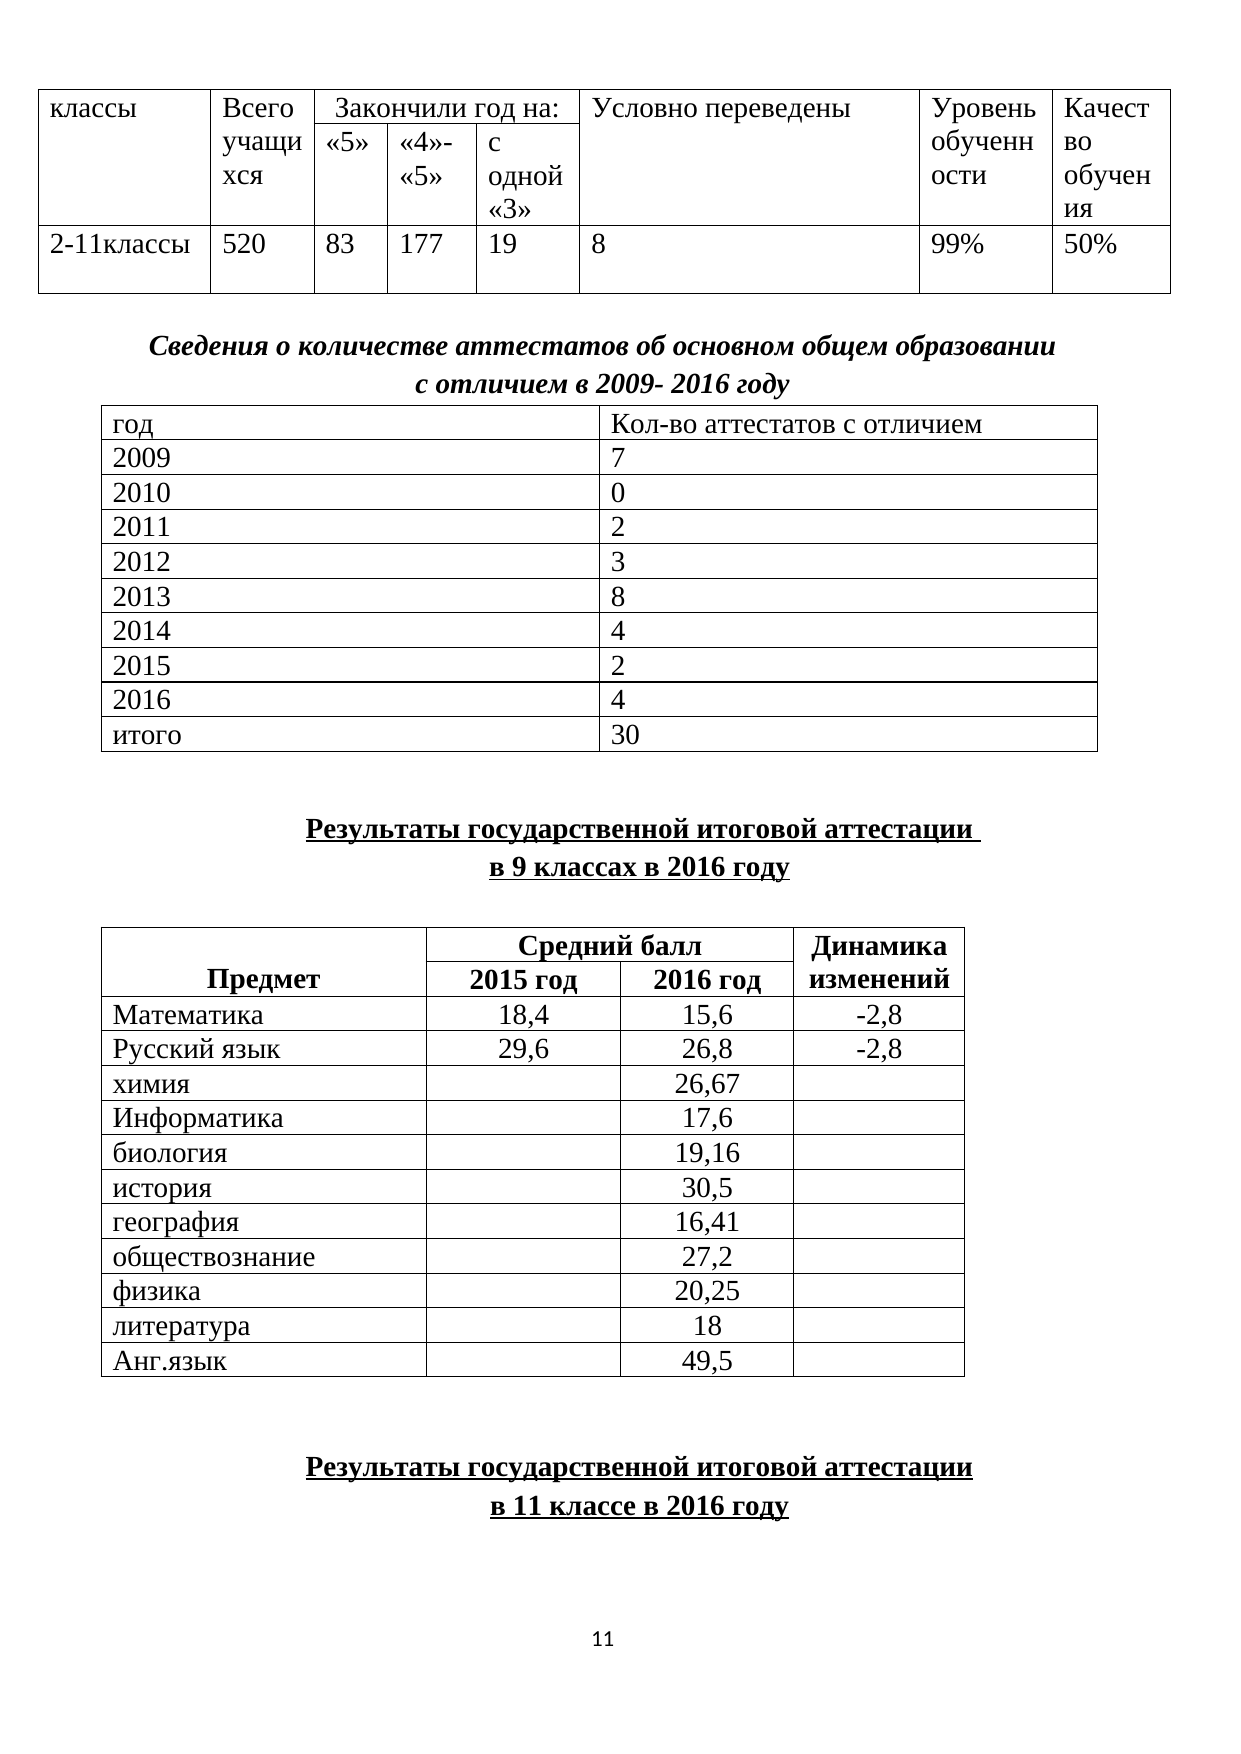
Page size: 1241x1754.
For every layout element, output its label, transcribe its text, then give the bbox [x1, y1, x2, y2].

table_cell 3 [600, 544, 1097, 578]
table_cell 27,2 [621, 1239, 793, 1272]
table_cell обществознание [102, 1239, 426, 1272]
table_cell 2015 [102, 648, 599, 681]
table_cell [794, 1343, 964, 1376]
table_cell 49,5 [621, 1343, 793, 1376]
table_cell физика [102, 1274, 426, 1307]
table_cell Информатика [102, 1101, 426, 1134]
table_cell -2,8 [794, 1031, 964, 1065]
table_header Закончили год на: [315, 90, 579, 123]
table_cell [427, 1101, 620, 1134]
table_cell Анг.язык [102, 1343, 426, 1376]
table_cell 18,4 [427, 997, 620, 1030]
table_cell биология [102, 1135, 426, 1169]
table_cell 19,16 [621, 1135, 793, 1169]
table_cell [427, 1135, 620, 1169]
table_header Динамика изменений [794, 928, 964, 996]
table_cell [794, 1101, 964, 1134]
table_cell география [102, 1204, 426, 1238]
table_cell Математика [102, 997, 426, 1030]
table_cell [427, 1170, 620, 1203]
table_cell 8 [600, 579, 1097, 612]
text Сведения о количестве аттестатов об основном общем образовании [112, 328, 1092, 361]
table_cell 26,67 [621, 1066, 793, 1099]
table_cell [794, 1274, 964, 1307]
table_cell 2009 [102, 440, 599, 474]
table_header Уровень обученности [920, 90, 1052, 225]
table_cell 2013 [102, 579, 599, 612]
text в 11 классе в 2016 году [112, 1488, 1092, 1521]
table_cell 4 [600, 613, 1097, 647]
table_cell 18 [621, 1308, 793, 1342]
table_cell 4 [600, 683, 1097, 716]
table_cell 15,6 [621, 997, 793, 1030]
table_cell [794, 1239, 964, 1272]
table_cell 2012 [102, 544, 599, 578]
text с отличием в 2009- 2016 году [112, 366, 1092, 400]
table_header Всего учащихся [211, 90, 314, 225]
table_cell 8 [580, 226, 919, 293]
table_cell 26,8 [621, 1031, 793, 1065]
table_cell 2015 год [427, 962, 620, 996]
table_cell [427, 1274, 620, 1307]
table_cell 520 [211, 226, 314, 293]
table_header Предмет [102, 928, 426, 996]
table_cell 0 [600, 475, 1097, 508]
table_cell 29,6 [427, 1031, 620, 1065]
text Результаты государственной итоговой аттестации [112, 1449, 1092, 1483]
table_cell [427, 1308, 620, 1342]
table_cell 30 [600, 717, 1097, 751]
table_cell 99% [920, 226, 1052, 293]
table_cell 83 [315, 226, 387, 293]
table_cell химия [102, 1066, 426, 1099]
table_cell Русский язык [102, 1031, 426, 1065]
table_header Условно переведены [580, 90, 919, 225]
table_header Средний балл [427, 928, 793, 961]
table_cell 17,6 [621, 1101, 793, 1134]
table_cell 2 [600, 648, 1097, 681]
table_cell итого [102, 717, 599, 751]
table_cell история [102, 1170, 426, 1203]
table_cell 30,5 [621, 1170, 793, 1203]
table_cell [427, 1066, 620, 1099]
table_cell [427, 1239, 620, 1272]
table_cell [794, 1204, 964, 1238]
table_cell [794, 1170, 964, 1203]
table_cell с одной «3» [477, 124, 579, 225]
table_cell 2014 [102, 613, 599, 647]
table_cell [794, 1308, 964, 1342]
table_cell 2016 год [621, 962, 793, 996]
table_cell -2,8 [794, 997, 964, 1030]
table_header Кол-во аттестатов с отличием [600, 406, 1097, 439]
table_cell 2-11классы [39, 226, 210, 293]
text в 9 классах в 2016 году [112, 849, 1092, 883]
table_cell 19 [477, 226, 579, 293]
table_cell 2016 [102, 683, 599, 716]
table_cell 2 [600, 510, 1097, 543]
table_header Качество обучения [1053, 90, 1170, 225]
table_header классы [39, 90, 210, 225]
table_cell 20,25 [621, 1274, 793, 1307]
table_cell 2011 [102, 510, 599, 543]
table_cell 50% [1053, 226, 1170, 293]
table_cell [427, 1204, 620, 1238]
table_cell 7 [600, 440, 1097, 474]
table_cell [794, 1135, 964, 1169]
text Результаты государственной итоговой аттестации [112, 811, 1092, 844]
table_cell [427, 1343, 620, 1376]
table_cell [794, 1066, 964, 1099]
table_cell «5» [315, 124, 387, 225]
table_cell 2010 [102, 475, 599, 508]
table_cell 177 [388, 226, 476, 293]
table_cell «4»-«5» [388, 124, 476, 225]
table_cell литература [102, 1308, 426, 1342]
table_header год [102, 406, 599, 439]
table_cell 16,41 [621, 1204, 793, 1238]
